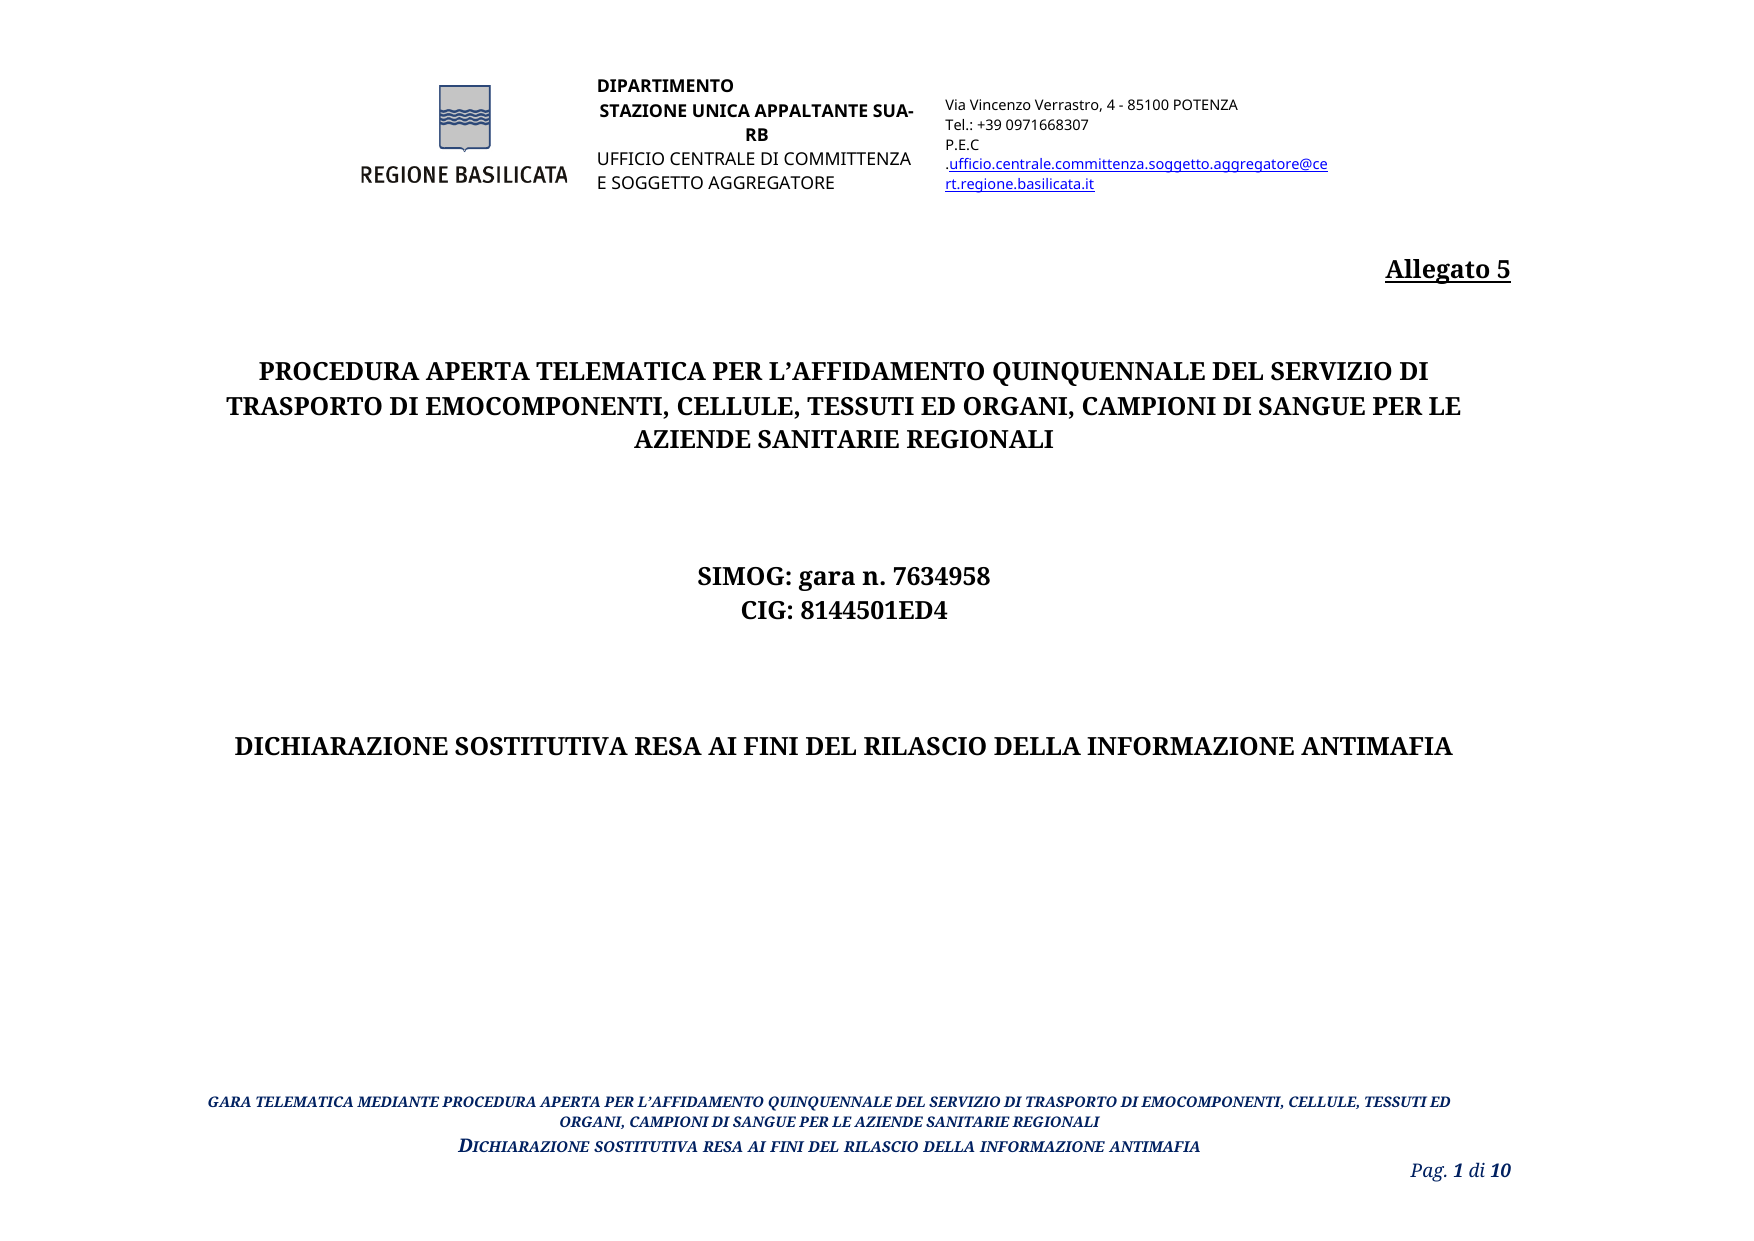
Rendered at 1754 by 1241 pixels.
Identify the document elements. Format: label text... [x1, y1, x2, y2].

picture [361, 85, 568, 183]
text CIG: 8144501ED4 [177, 592, 1511, 627]
text Allegato 5 [177, 252, 1511, 286]
text SIMOG: gara n. 7634958 [177, 558, 1511, 592]
text DICHIARAZIONE SOSTITUTIVA RESA AI FINI DEL RILASCIO DELLA INFORMAZIONE ANTIMAFIA [177, 729, 1511, 763]
text PROCEDURA APERTA TELEMATICA PER L’AFFIDAMENTO QUINQUENNALE DEL SERVIZIO DI TRASPORTO DI EMOCOMPONENTI, CELLULE, TESSUTI ED ORGANI, CAMPIONI DI SANGUE PER LE AZIENDE SANITARIE REGIONALI [177, 354, 1511, 456]
